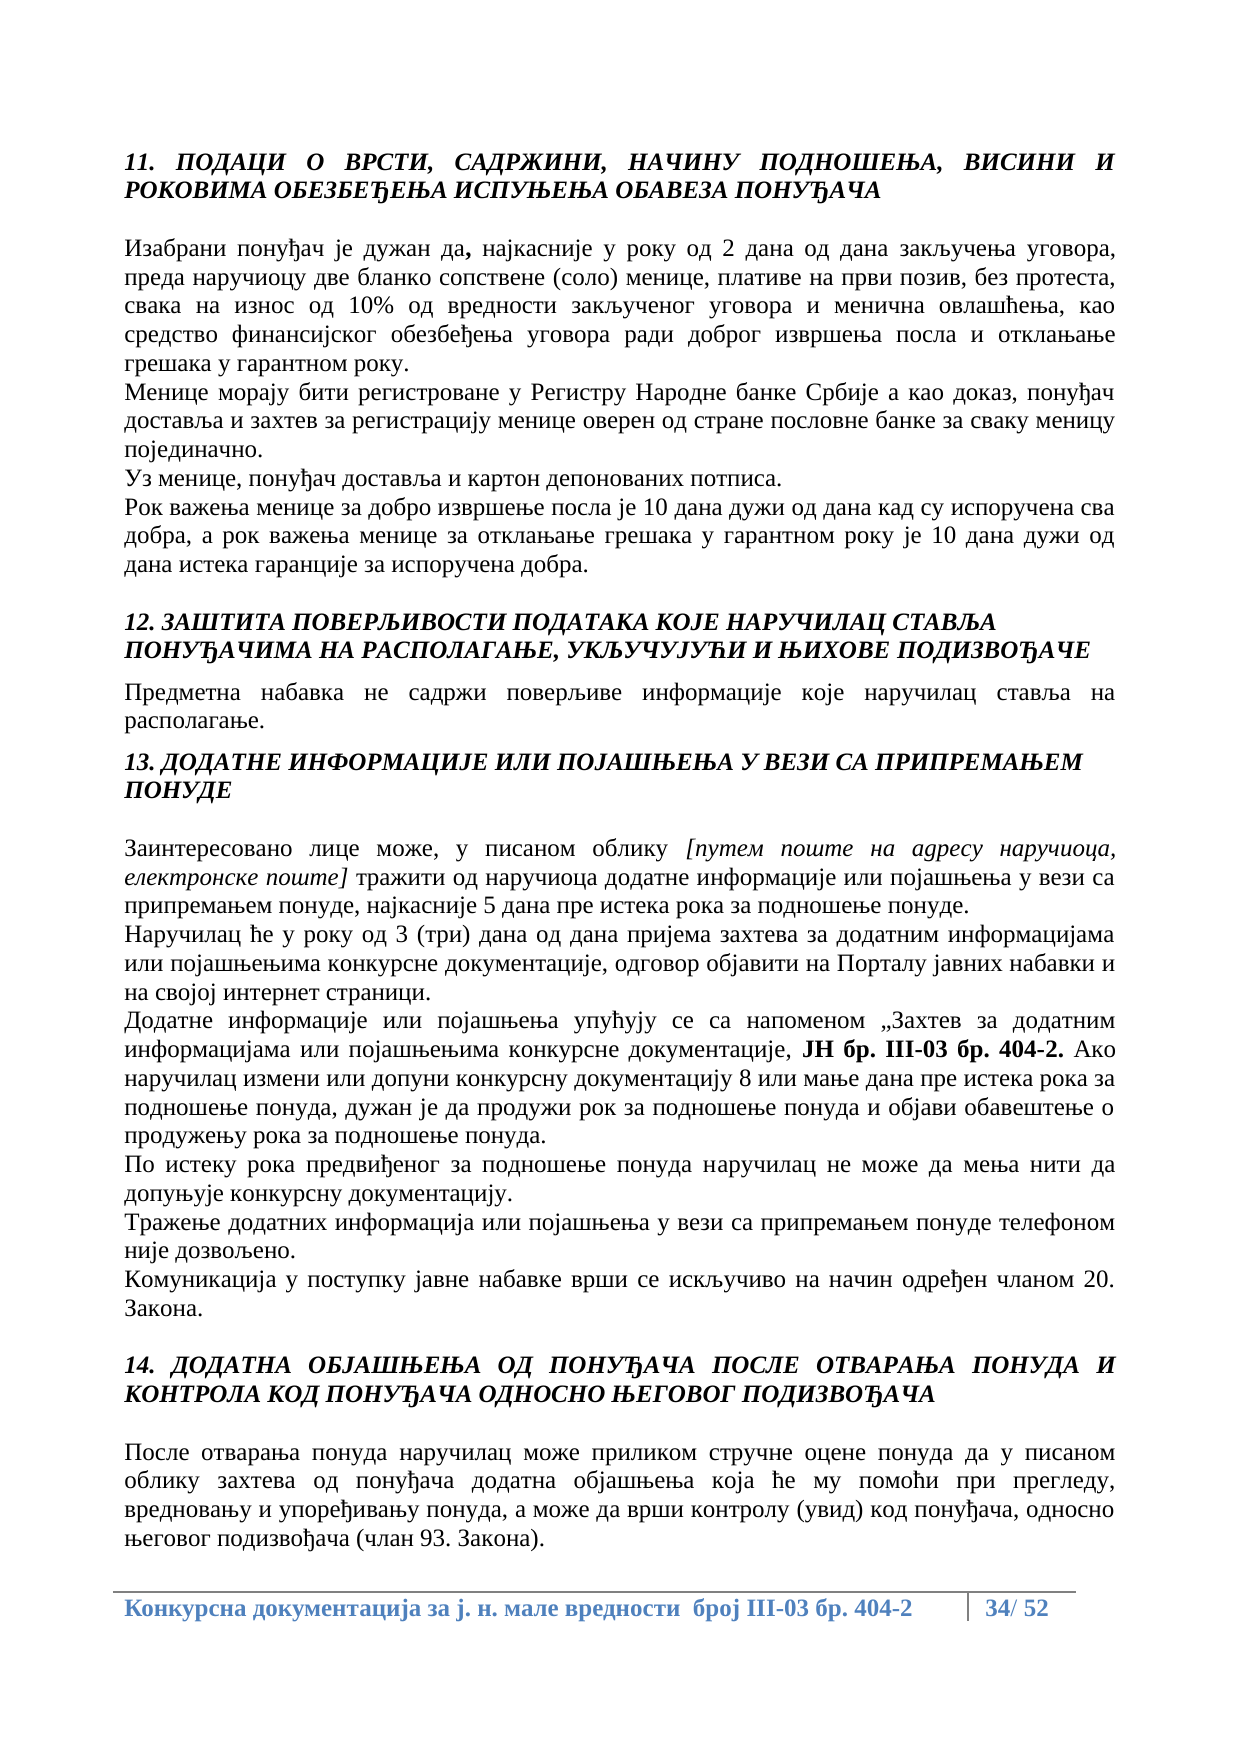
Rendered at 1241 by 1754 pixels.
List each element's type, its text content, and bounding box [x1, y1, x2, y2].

text Наручилац ће у року од 3 (три) дана од дана пријема захтева за додатним информацијама или појашњењима конкурсне документације, одговор објавити на Порталу јавних набавки и на својој интернет страници. [124, 919, 1116, 1006]
text По истеку рока предвиђеног за подношење понуда наручилац не може да мења нити да допуњује конкурсну документацију. [124, 1149, 1116, 1207]
text Менице морају бити регистроване у Регистру Народне банке Србије а као доказ, понуђач доставља и захтев за регистрацију менице оверен од стране пословне банке за сваку меницу појединачно. [124, 377, 1116, 463]
text 13. ДОДАТНЕ ИНФОРМАЦИЈЕ ИЛИ ПОЈАШЊЕЊА У ВЕЗИ СА ПРИПРЕМАЊЕМ ПОНУДЕ [124, 747, 1116, 804]
text Предметна набавка не садржи поверљиве информације које наручилац ставља на располагање. [124, 677, 1116, 734]
text Додатне информације или појашњења упућују се са напоменом „Захтев за додатним информацијама или појашњењима конкурсне документације, ЈН бр. III-03 бр. 404-2. Ако наручилац измени или допуни конкурсну документацију 8 или мање дана пре истека рока за подношење понуда, дужан је да продужи рок за подношење понуда и објави обавештење о продужењу рока за подношење понуда. [124, 1006, 1116, 1149]
text 11. ПОДАЦИ О ВРСТИ, САДРЖИНИ, НАЧИНУ ПОДНОШЕЊА, ВИСИНИ И РОКОВИМА ОБЕЗБЕЂЕЊА ИСПУЊЕЊА ОБАВЕЗА ПОНУЂАЧА [124, 147, 1116, 204]
text После отварања понуда наручилац може приликом стручне оцене понуда да у писаном облику захтева од понуђача додатна објашњења која ће му помоћи при прегледу, вредновању и упоређивању понуда, а може да врши контролу (увид) код понуђача, односно његовог подизвођача (члан 93. Закона). [124, 1437, 1116, 1552]
text Уз менице, понуђач доставља и картон депонованих потписа. [124, 463, 1116, 492]
text 12. ЗАШТИТА ПОВЕРЉИВОСТИ ПОДАТАКА КОЈЕ НАРУЧИЛАЦ СТАВЉА ПОНУЂАЧИМА НА РАСПОЛАГАЊЕ, УКЉУЧУЈУЋИ И ЊИХОВЕ ПОДИЗВОЂАЧЕ [124, 607, 1116, 664]
text Тражење додатних информација или појашњења у вези са припремањем понуде телефоном није дозвољено. [124, 1207, 1116, 1264]
text Заинтересовано лице може, у писаном облику [путем поште на адресу наручиоца, електронске поште] тражити од наручиоца додатне информације или појашњења у вези са припремањем понуде, најкасније 5 дана пре истека рока за подношење понуде. [124, 833, 1116, 919]
text Комуникација у поступку јавне набавке врши се искључиво на начин одређен чланом 20. Закона. [124, 1264, 1116, 1322]
text Изабрани понуђач је дужан да, најкасније у року од 2 дана од дана закључења уговора, преда наручиоцу две бланко сопствене (соло) менице, плативе на први позив, без протеста, свака на износ од 10% од вредности закљученог уговора и менична овлашћења, као средство финансијског обезбеђења уговора ради доброг извршења посла и отклањање грешака у гарантном року. [124, 233, 1116, 377]
text Рок важења менице за добро извршење посла је 10 дана дужи од дана кад су испоручена сва добра, а рок важења менице за отклањање грешака у гарантном року је 10 дана дужи од дана истека гаранције за испоручена добра. [124, 492, 1116, 578]
text 14. ДОДАТНА ОБЈАШЊЕЊА ОД ПОНУЂАЧА ПОСЛЕ ОТВАРАЊА ПОНУДА И КОНТРОЛА КОД ПОНУЂАЧА ОДНОСНО ЊЕГОВОГ ПОДИЗВОЂАЧА [124, 1351, 1116, 1408]
